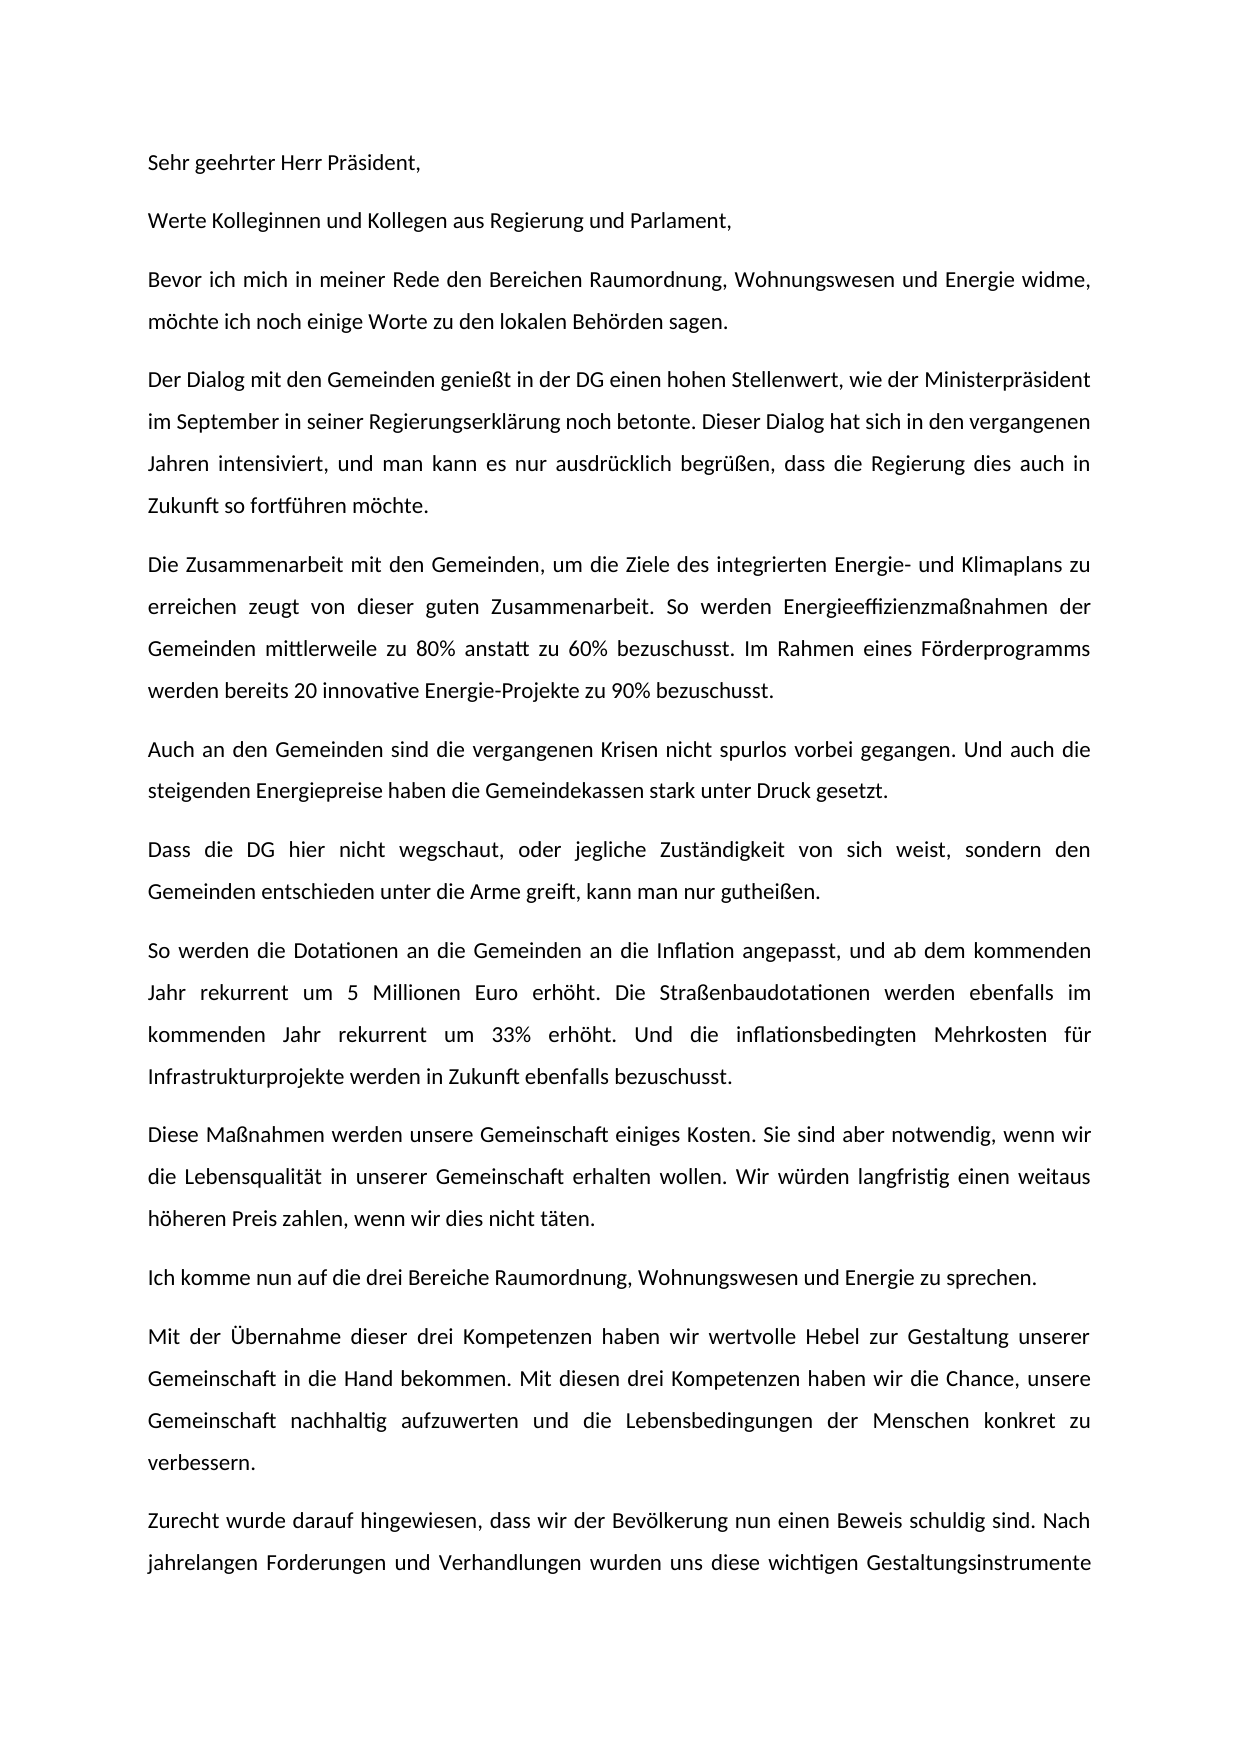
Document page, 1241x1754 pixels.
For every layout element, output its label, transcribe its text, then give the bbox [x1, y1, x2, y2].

text Der Dialog mit den Gemeinden genießt in der DG einen hohen Stellenwert, wie der Ministerpräsident im September in seiner Regierungserklärung noch betonte. Dieser Dialog hat sich in den vergangenen Jahren intensiviert, und man kann es nur ausdrücklich begrüßen, dass die Regierung dies auch in Zukunft so fortführen möchte. [148, 366, 1093, 519]
text Die Zusammenarbeit mit den Gemeinden, um die Ziele des integrierten Energie- und Klimaplans zu erreichen zeugt von dieser guten Zusammenarbeit. So werden Energieeffizienzmaßnahmen der Gemeinden mittlerweile zu 80% anstatt zu 60% bezuschusst. Im Rahmen eines Förderprogramms werden bereits 20 innovative Energie-Projekte zu 90% bezuschusst. [148, 550, 1093, 704]
text Bevor ich mich in meiner Rede den Bereichen Raumordnung, Wohnungswesen und Energie widme, möchte ich noch einige Worte zu den lokalen Behörden sagen. [148, 265, 1093, 335]
text Diese Maßnahmen werden unsere Gemeinschaft einiges Kosten. Sie sind aber notwendig, wenn wir die Lebensqualität in unserer Gemeinschaft erhalten wollen. Wir würden langfristig einen weitaus höheren Preis zahlen, wenn wir dies nicht täten. [148, 1121, 1093, 1232]
text Auch an den Gemeinden sind die vergangenen Krisen nicht spurlos vorbei gegangen. Und auch die steigenden Energiepreise haben die Gemeindekassen stark unter Druck gesetzt. [148, 735, 1093, 805]
text Sehr geehrter Herr Präsident, [148, 148, 1093, 176]
text Dass die DG hier nicht wegschaut, oder jegliche Zuständigkeit von sich weist, sondern den Gemeinden entschieden unter die Arme greift, kann man nur gutheißen. [148, 835, 1093, 905]
text So werden die Dotationen an die Gemeinden an die Inflation angepasst, und ab dem kommenden Jahr rekurrent um 5 Millionen Euro erhöht. Die Straßenbaudotationen werden ebenfalls im kommenden Jahr rekurrent um 33% erhöht. Und die inflationsbedingten Mehrkosten für Infrastrukturprojekte werden in Zukunft ebenfalls bezuschusst. [148, 936, 1093, 1090]
text Werte Kolleginnen und Kollegen aus Regierung und Parlament, [148, 206, 1093, 234]
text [148, 1506, 1093, 1576]
text Ich komme nun auf die drei Bereiche Raumordnung, Wohnungswesen und Energie zu sprechen. [148, 1263, 1093, 1291]
text Mit der Übernahme dieser drei Kompetenzen haben wir wertvolle Hebel zur Gestaltung unserer Gemeinschaft in die Hand bekommen. Mit diesen drei Kompetenzen haben wir die Chance, unsere Gemeinschaft nachhaltig aufzuwerten und die Lebensbedingungen der Menschen konkret zu verbessern. [148, 1322, 1093, 1476]
